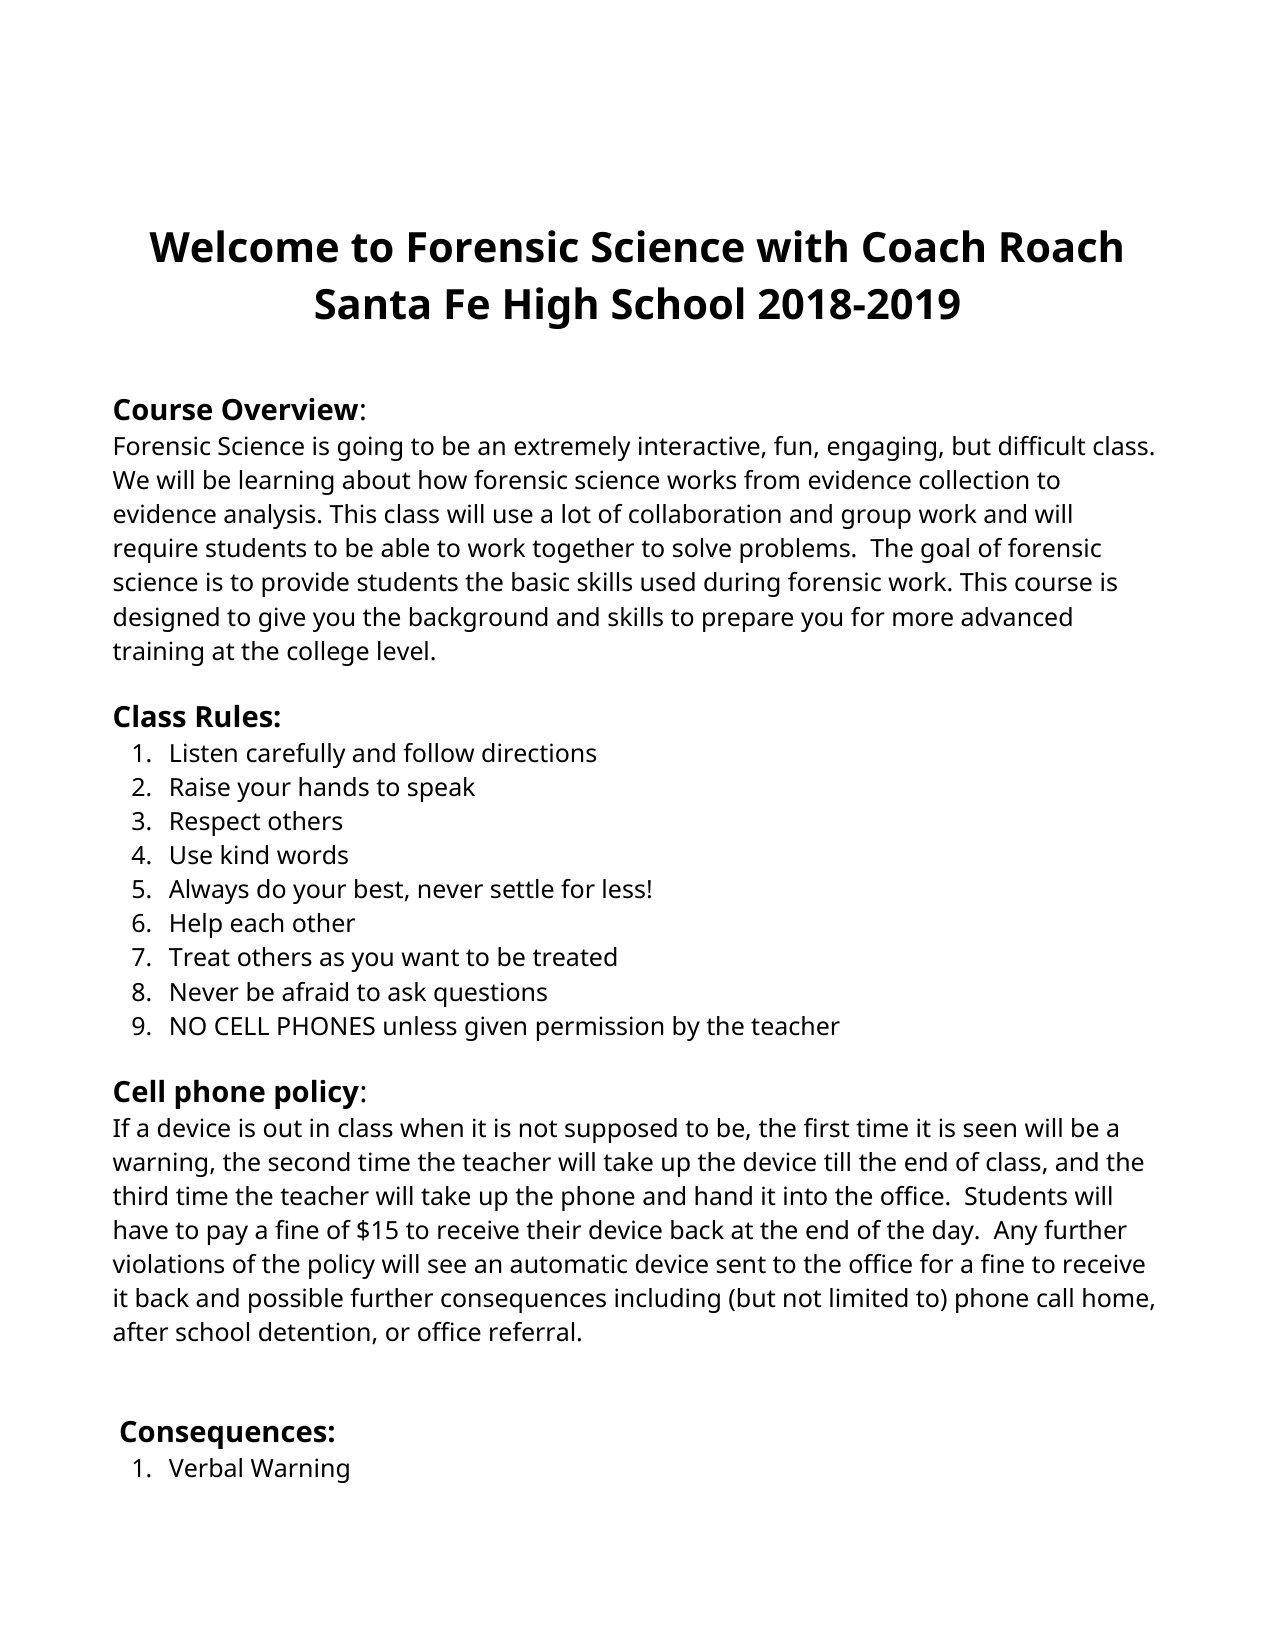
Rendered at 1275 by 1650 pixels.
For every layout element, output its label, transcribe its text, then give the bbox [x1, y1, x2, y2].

text Forensic Science is going to be an extremely interactive, fun, engaging, but difficult class. We will be learning about how forensic science works from evidence collection to evidence analysis. This class will use a lot of collaboration and group work and will require students to be able to work together to solve problems. The goal of forensic science is to provide students the basic skills used during forensic work. This course is designed to give you the background and skills to prepare you for more advanced training at the college level. [112, 429, 1162, 667]
list Treat others as you want to be treated [131, 940, 1162, 974]
list NO CELL PHONES unless given permission by the teacher [131, 1008, 1162, 1042]
text Welcome to Forensic Science with Coach Roach [112, 218, 1162, 275]
text If a device is out in class when it is not supposed to be, the first time it is seen will be a warning, the second time the teacher will take up the device till the end of class, and the third time the teacher will take up the phone and hand it into the office. Students will have to pay a fine of $15 to receive their device back at the end of the day. Any further violations of the policy will see an automatic device sent to the office for a fine to receive it back and possible further consequences including (but not limited to) phone call home, after school detention, or office referral. [112, 1111, 1162, 1349]
text Consequences: [112, 1411, 1162, 1451]
list Listen carefully and follow directions [131, 736, 1162, 770]
text Course Overview: [112, 389, 1162, 429]
text Cell phone policy: [112, 1071, 1162, 1111]
list Verbal Warning [131, 1451, 1162, 1485]
list Never be afraid to ask questions [131, 974, 1162, 1008]
list Always do your best, never settle for less! [131, 872, 1162, 906]
text Class Rules: [112, 696, 1162, 736]
list Use kind words [131, 838, 1162, 872]
list Respect others [131, 804, 1162, 838]
list Help each other [131, 906, 1162, 940]
list Raise your hands to speak [131, 770, 1162, 804]
text Santa Fe High School 2018-2019 [112, 275, 1162, 332]
